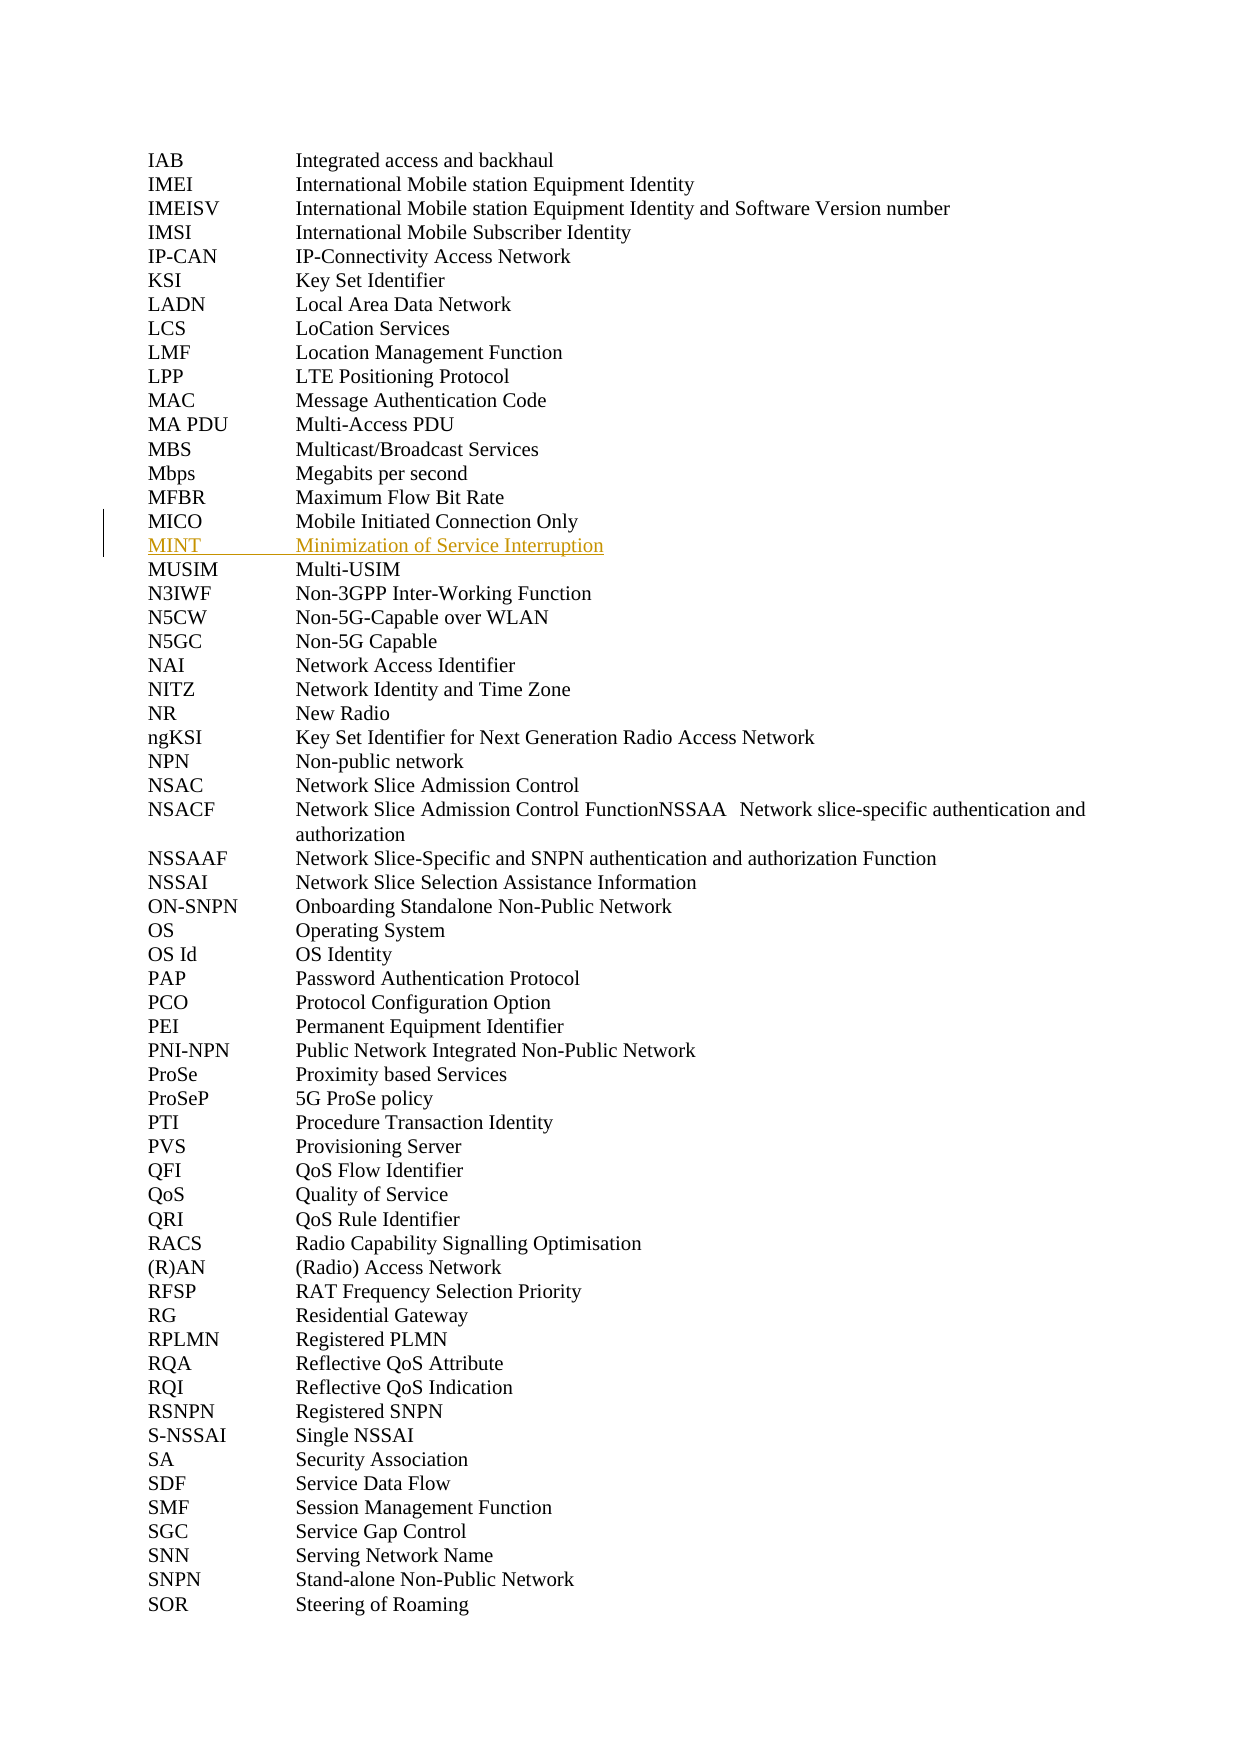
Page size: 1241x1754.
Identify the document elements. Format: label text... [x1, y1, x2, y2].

text NSSAI Network Slice Selection Assistance Information [148, 869, 1122, 894]
text IP-CAN IP-Connectivity Access Network [148, 244, 1122, 268]
text KSI Key Set Identifier [148, 268, 1122, 292]
text PEI Permanent Equipment Identifier [148, 1014, 1122, 1038]
text RFSP RAT Frequency Selection Priority [148, 1279, 1122, 1303]
text NSAC Network Slice Admission Control [148, 773, 1122, 797]
text NPN Non-public network [148, 749, 1122, 773]
text PNI-NPN Public Network Integrated Non-Public Network [148, 1038, 1122, 1062]
text RACS Radio Capability Signalling Optimisation [148, 1231, 1122, 1254]
text NR New Radio [148, 701, 1122, 725]
text LPP LTE Positioning Protocol [148, 364, 1122, 388]
text RPLMN Registered PLMN [148, 1327, 1122, 1351]
text ON-SNPN Onboarding Standalone Non-Public Network [148, 894, 1122, 918]
text NITZ Network Identity and Time Zone [148, 677, 1122, 701]
text NAI Network Access Identifier [148, 653, 1122, 677]
text SNPN Stand-alone Non-Public Network [148, 1567, 1122, 1591]
text QFI QoS Flow Identifier [148, 1158, 1122, 1182]
text LMF Location Management Function [148, 340, 1122, 364]
text IAB Integrated access and backhaul [148, 148, 1122, 172]
text QoS Quality of Service [148, 1182, 1122, 1206]
text RSNPN Registered SNPN [148, 1399, 1122, 1423]
text MAC Message Authentication Code [148, 388, 1122, 412]
text LADN Local Area Data Network [148, 292, 1122, 316]
text NSACF Network Slice Admission Control FunctionNSSAA Network slice-specific authentication and authorization [148, 797, 1122, 846]
text SDF Service Data Flow [148, 1471, 1122, 1495]
text (R)AN (Radio) Access Network [148, 1254, 1122, 1279]
text SA Security Association [148, 1447, 1122, 1471]
text PCO Protocol Configuration Option [148, 990, 1122, 1014]
text MBS Multicast/Broadcast Services [148, 436, 1122, 461]
text IMEISV International Mobile station Equipment Identity and Software Version number [148, 196, 1122, 220]
text MFBR Maximum Flow Bit Rate [148, 484, 1122, 509]
text SMF Session Management Function [148, 1495, 1122, 1519]
text QRI QoS Rule Identifier [148, 1206, 1122, 1231]
text S-NSSAI Single NSSAI [148, 1423, 1122, 1447]
text RG Residential Gateway [148, 1303, 1122, 1327]
text RQA Reflective QoS Attribute [148, 1351, 1122, 1375]
text ngKSI Key Set Identifier for Next Generation Radio Access Network [148, 725, 1122, 749]
text SGC Service Gap Control [148, 1519, 1122, 1543]
text OS Id OS Identity [148, 942, 1122, 966]
text MICO Mobile Initiated Connection Only [148, 509, 1122, 533]
text N3IWF Non-3GPP Inter-Working Function [148, 581, 1122, 605]
text MUSIM Multi-USIM [148, 557, 1122, 581]
text IMEI International Mobile station Equipment Identity [148, 172, 1122, 196]
text NSSAAF Network Slice-Specific and SNPN authentication and authorization Function [148, 846, 1122, 869]
text MA PDU Multi-Access PDU [148, 412, 1122, 436]
text LCS LoCation Services [148, 316, 1122, 340]
text Mbps Megabits per second [148, 461, 1122, 484]
text PAP Password Authentication Protocol [148, 966, 1122, 990]
text ProSe Proximity based Services [148, 1062, 1122, 1086]
text IMSI International Mobile Subscriber Identity [148, 220, 1122, 244]
text ProSeP 5G ProSe policy [148, 1086, 1122, 1110]
text SOR Steering of Roaming [148, 1591, 1122, 1616]
text N5GC Non-5G Capable [148, 629, 1122, 653]
text PTI Procedure Transaction Identity [148, 1110, 1122, 1134]
text PVS Provisioning Server [148, 1134, 1122, 1158]
text RQI Reflective QoS Indication [148, 1375, 1122, 1399]
text N5CW Non-5G-Capable over WLAN [148, 605, 1122, 629]
text OS Operating System [148, 918, 1122, 942]
text SNN Serving Network Name [148, 1543, 1122, 1567]
